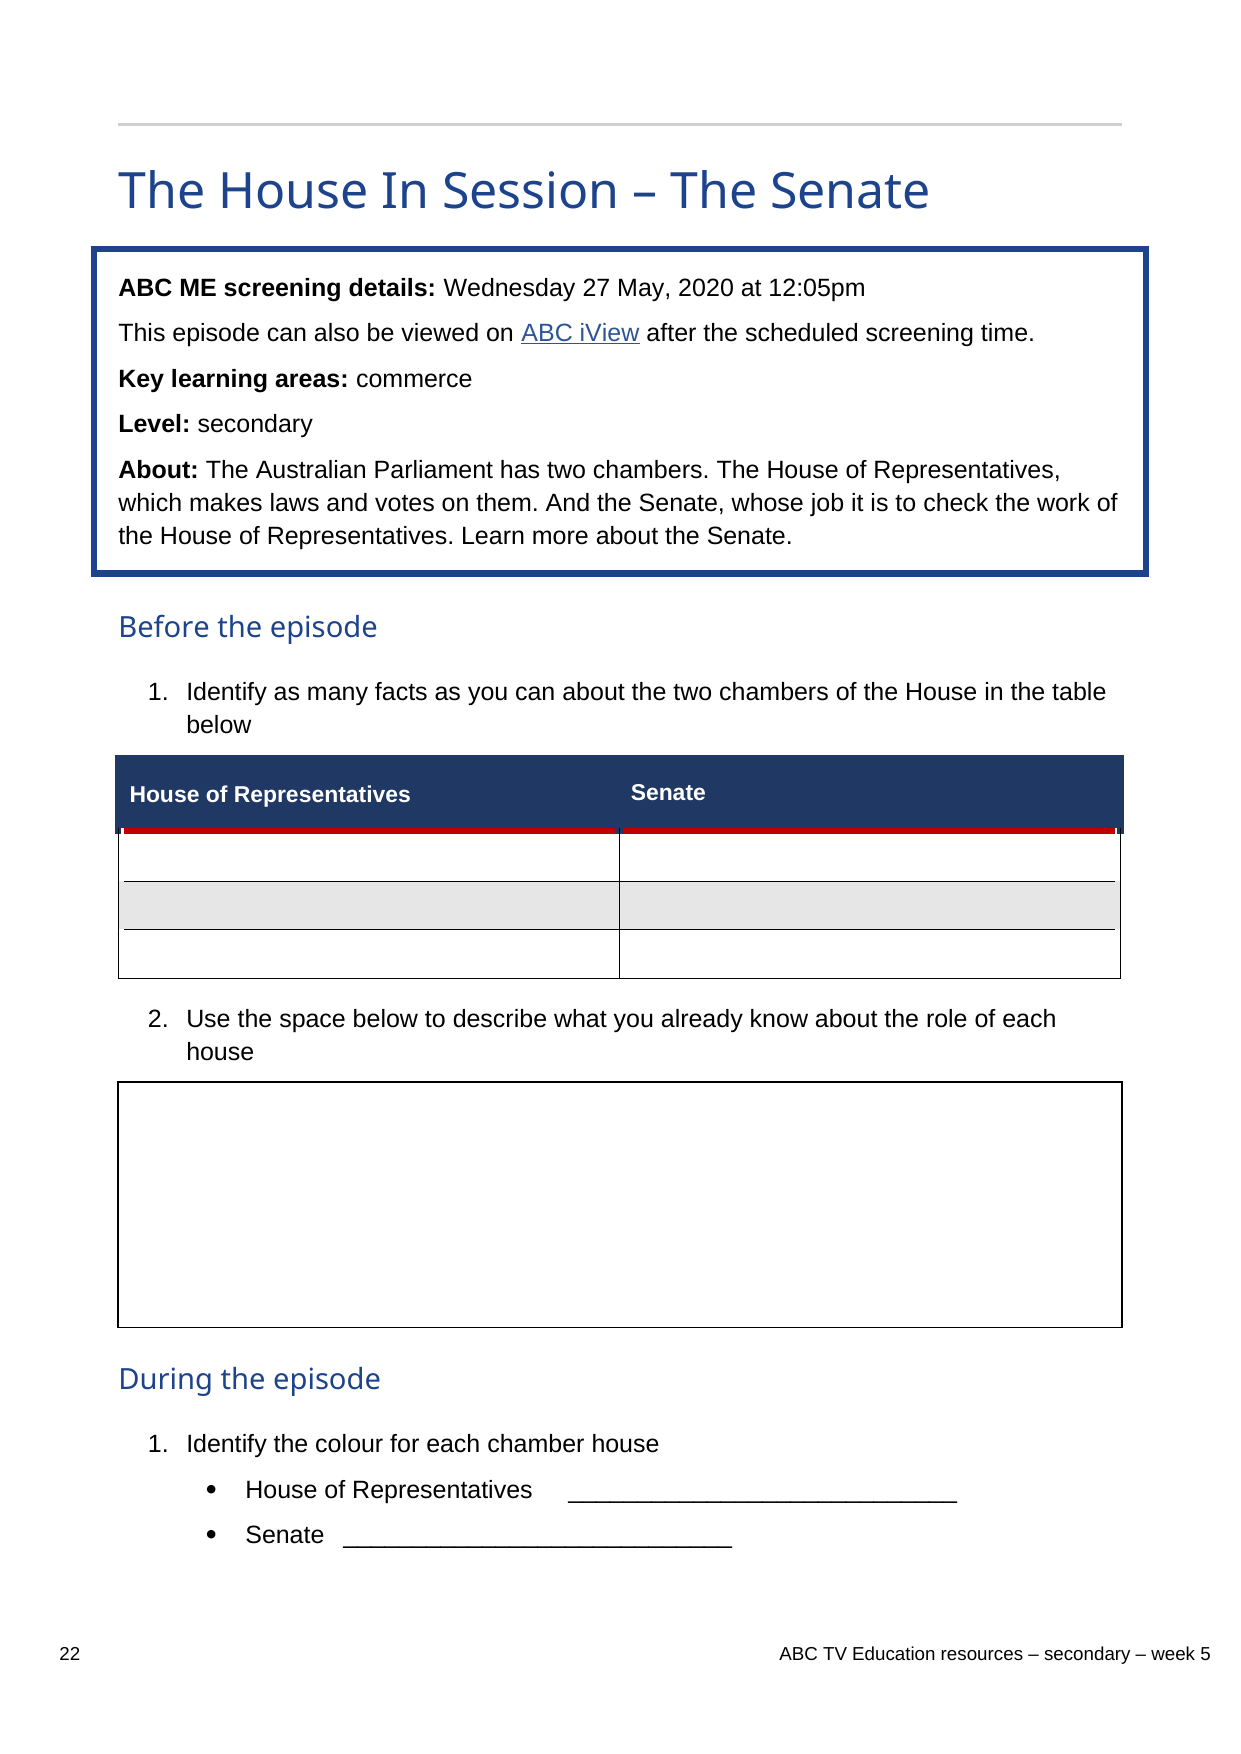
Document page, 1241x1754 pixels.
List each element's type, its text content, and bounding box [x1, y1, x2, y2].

subtitle During the episode [118, 1358, 1122, 1398]
text This episode can also be viewed on ABC iView after the scheduled screening time. [97, 291, 1143, 337]
text ABC ME screening details: Wednesday 27 May, 2020 at 12:05pm [97, 252, 1143, 291]
table_cell [620, 929, 1120, 978]
list House of Representatives ____________________________ [207, 1474, 1122, 1503]
text Key learning areas: commerce [97, 337, 1143, 382]
table_cell [119, 828, 619, 881]
list Senate ____________________________ [207, 1520, 1122, 1549]
list Identify the colour for each chamber house [148, 1429, 1122, 1458]
table_header House of Representatives [121, 761, 616, 828]
table_cell [620, 828, 1120, 881]
list Use the space below to describe what you already know about the role of each house [148, 1004, 1122, 1065]
list Identify as many facts as you can about the two chambers of the House in the table below [148, 677, 1122, 738]
table_cell [119, 881, 619, 929]
subtitle The House In Session – The Senate [118, 155, 1122, 223]
text About: The Australian Parliament has two chambers. The House of Representatives, which makes laws and votes on them. And the Senate, whose job it is to check the work of the House of Representatives. Learn more about the Senate. [97, 428, 1143, 570]
subtitle Before the episode [118, 606, 1122, 646]
table_cell [620, 881, 1120, 929]
text Level: secondary [97, 382, 1143, 428]
table_header Senate [623, 761, 1117, 828]
table_cell [119, 929, 619, 978]
